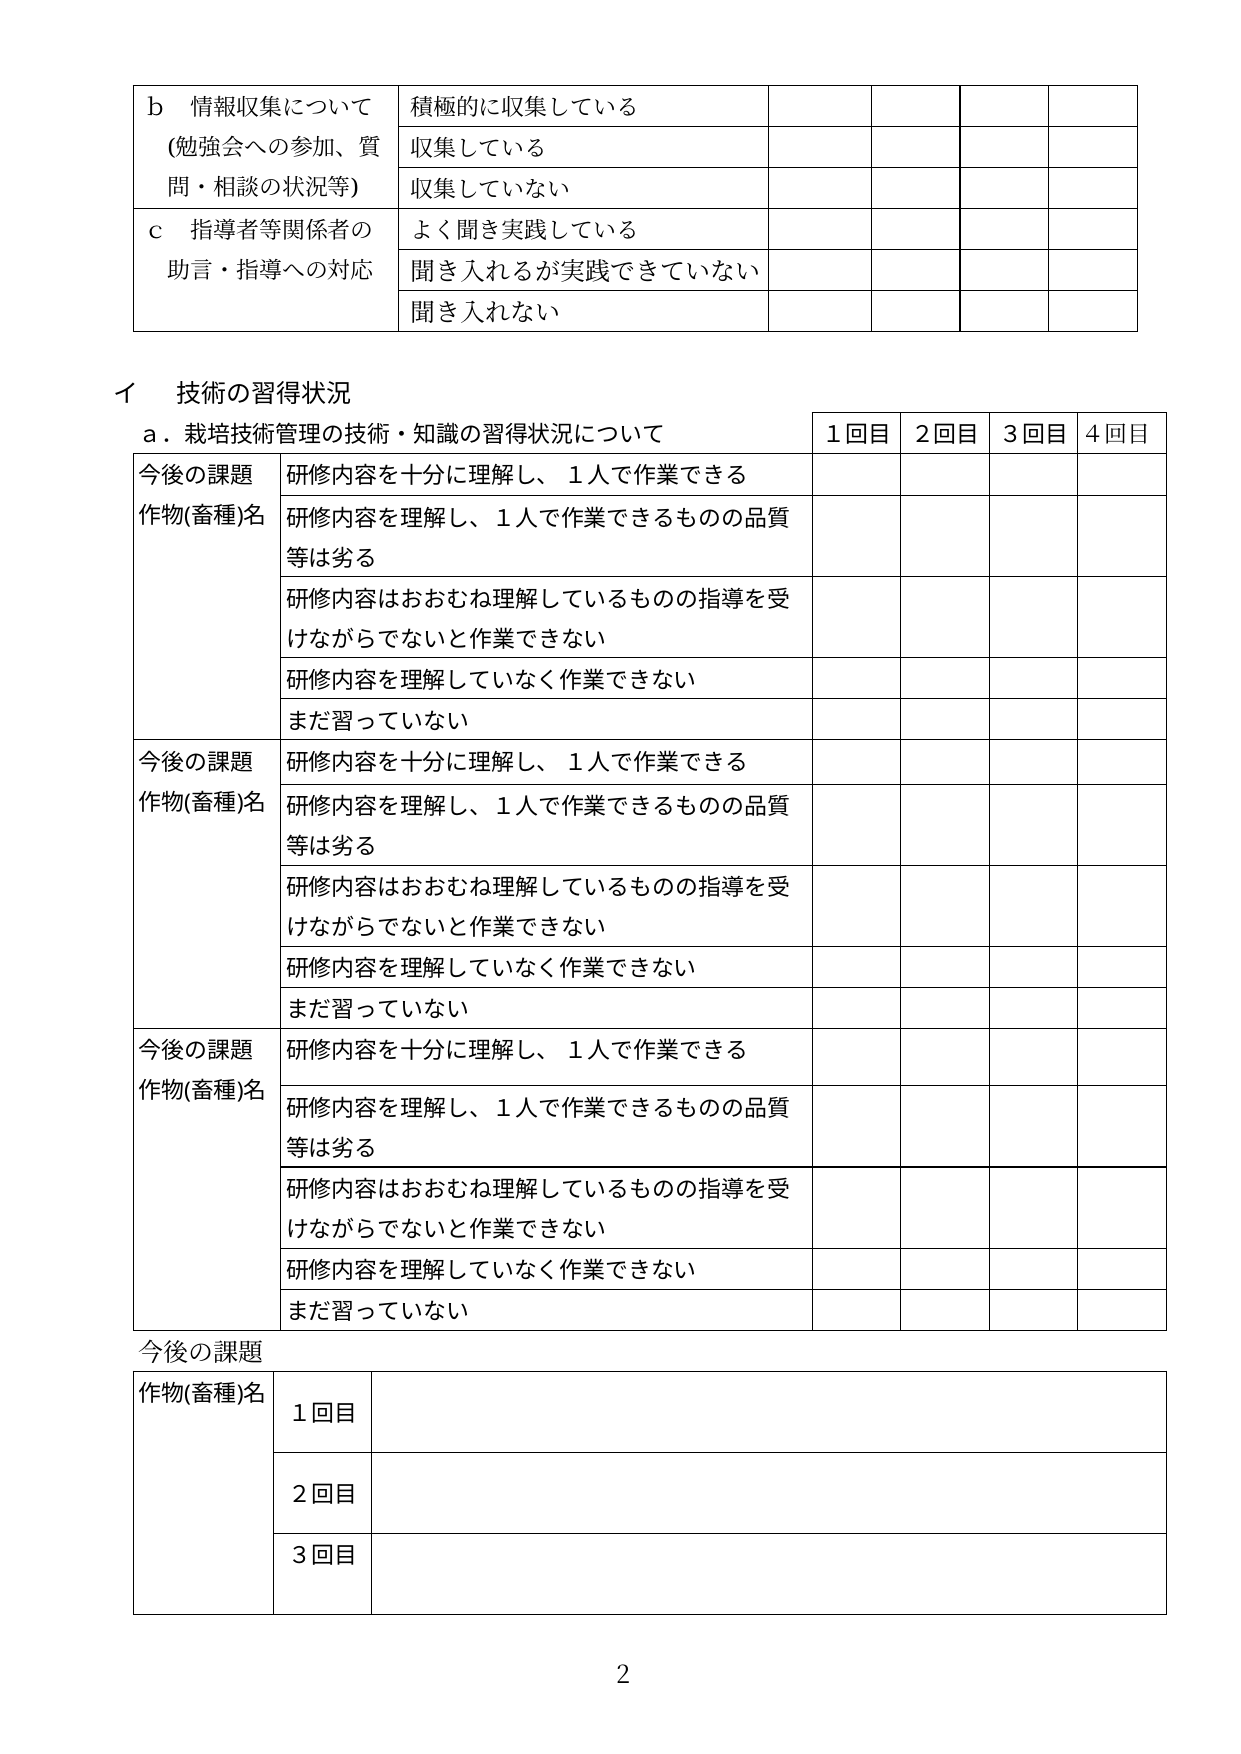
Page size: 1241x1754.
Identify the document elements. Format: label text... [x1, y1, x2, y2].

table_cell [901, 658, 989, 698]
table_cell [901, 1168, 989, 1247]
table_cell [1078, 658, 1166, 698]
table_header ２回目 [901, 413, 989, 453]
table_cell [1049, 86, 1137, 126]
table_cell [813, 740, 900, 784]
table_cell 研修内容を理解し、１人で作業できるものの品質等は劣る [281, 785, 812, 865]
table_cell [990, 454, 1077, 495]
table_cell [901, 699, 989, 739]
table_cell [901, 1249, 989, 1288]
table_cell [901, 1086, 989, 1166]
table_cell 研修内容を理解していなく作業できない [281, 947, 812, 987]
table_cell [901, 785, 989, 865]
table_cell [990, 577, 1077, 657]
table_cell [372, 1453, 1166, 1533]
table_cell 研修内容はおおむね理解しているものの指導を受けながらでないと作業できない [281, 577, 812, 657]
table_cell 今後の課題作物(畜種)名 [134, 454, 280, 739]
table_cell [813, 866, 900, 946]
table_cell 今後の課題作物(畜種)名 [134, 1029, 280, 1329]
table_cell 研修内容を理解していなく作業できない [281, 658, 812, 698]
table_cell [1078, 866, 1166, 946]
table_cell [1078, 1086, 1166, 1166]
table_cell 研修内容を十分に理解し、 １人で作業できる [281, 454, 812, 495]
table_cell [990, 866, 1077, 946]
table_cell [1078, 1029, 1166, 1085]
table_cell [901, 1029, 989, 1085]
table_cell まだ習っていない [281, 988, 812, 1028]
table_cell [872, 250, 959, 290]
table_cell [901, 496, 989, 576]
table_cell [1078, 740, 1166, 784]
table_cell 研修内容を十分に理解し、 １人で作業できる [281, 1029, 812, 1085]
table_cell 研修内容を十分に理解し、 １人で作業できる [281, 740, 812, 784]
table_header １回目 [813, 413, 900, 453]
table_cell [990, 947, 1077, 987]
table_cell [990, 496, 1077, 576]
table_cell [990, 699, 1077, 739]
table_cell [872, 168, 959, 208]
table_header 作物(畜種)名 [134, 1372, 273, 1614]
table_cell 積極的に収集している [399, 86, 768, 126]
table_cell 研修内容を理解し、１人で作業できるものの品質等は劣る [281, 1086, 812, 1166]
table_cell [961, 209, 1048, 249]
table_cell 今後の課題作物(畜種)名 [134, 740, 280, 1028]
table_cell [990, 658, 1077, 698]
table_header [372, 1372, 1166, 1452]
table_cell [901, 577, 989, 657]
table_cell [901, 988, 989, 1028]
table_cell [1078, 699, 1166, 739]
table_cell [769, 86, 871, 126]
table_cell [813, 454, 900, 495]
table_cell [813, 785, 900, 865]
table_cell [990, 740, 1077, 784]
table_cell [1078, 988, 1166, 1028]
table_cell [990, 1290, 1077, 1329]
table_cell 研修内容はおおむね理解しているものの指導を受けながらでないと作業できない [281, 1168, 812, 1247]
table_cell [901, 740, 989, 784]
table_cell [813, 1249, 900, 1288]
table_cell [813, 1290, 900, 1329]
table_cell [1078, 785, 1166, 865]
text 今後の課題 [89, 1331, 1157, 1371]
table_cell 聞き入れない [399, 291, 768, 331]
table_cell [961, 168, 1048, 208]
table_cell [990, 1249, 1077, 1288]
table_cell [901, 454, 989, 495]
table_cell [1078, 454, 1166, 495]
table_cell 聞き入れるが実践できていない [399, 250, 768, 290]
table_cell [1049, 250, 1137, 290]
table_cell [813, 496, 900, 576]
table_cell [872, 209, 959, 249]
table_cell [813, 699, 900, 739]
table_cell [901, 866, 989, 946]
table_cell [1078, 496, 1166, 576]
table_cell [769, 250, 871, 290]
table_cell [990, 1029, 1077, 1085]
table_cell [872, 86, 959, 126]
table_cell ３回目 [274, 1534, 371, 1614]
table_cell [769, 168, 871, 208]
table_cell [372, 1534, 1166, 1614]
table_cell ２回目 [274, 1453, 371, 1533]
table_cell [990, 1086, 1077, 1166]
table_cell [961, 86, 1048, 126]
table_header ａ．栽培技術管理の技術・知識の習得状況について [133, 412, 812, 453]
table_cell [872, 291, 959, 331]
table_cell [813, 947, 900, 987]
table_cell ｂ 情報収集について(勉強会への参加、質問・相談の状況等) [134, 86, 398, 208]
table_header ４回目 [1078, 413, 1166, 453]
table_cell [813, 658, 900, 698]
table_cell [813, 1168, 900, 1247]
table_cell [769, 209, 871, 249]
table_cell 収集している [399, 127, 768, 167]
table_cell 研修内容を理解していなく作業できない [281, 1249, 812, 1288]
table_cell [901, 1290, 989, 1329]
table_cell [769, 127, 871, 167]
table_cell [872, 127, 959, 167]
table_cell [769, 291, 871, 331]
table_cell [990, 785, 1077, 865]
text イ 技術の習得状況 [89, 372, 1157, 412]
table_header ３回目 [990, 413, 1077, 453]
table_cell 研修内容はおおむね理解しているものの指導を受けながらでないと作業できない [281, 866, 812, 946]
table_cell [961, 291, 1048, 331]
table_cell [1049, 168, 1137, 208]
table_cell [1049, 291, 1137, 331]
table_cell [1049, 127, 1137, 167]
table_cell 収集していない [399, 168, 768, 208]
table_cell [813, 988, 900, 1028]
table_header １回目 [274, 1372, 371, 1452]
table_cell ｃ 指導者等関係者の助言・指導への対応 [134, 209, 398, 331]
table_cell [1078, 1168, 1166, 1247]
table_cell [813, 577, 900, 657]
table_cell [990, 988, 1077, 1028]
table_cell 研修内容を理解し、１人で作業できるものの品質等は劣る [281, 496, 812, 576]
table_cell [1049, 209, 1137, 249]
table_cell [961, 250, 1048, 290]
table_cell [813, 1029, 900, 1085]
table_cell まだ習っていない [281, 699, 812, 739]
table_cell [813, 1086, 900, 1166]
table_cell [901, 947, 989, 987]
table_cell [1078, 1290, 1166, 1329]
table_cell [1078, 577, 1166, 657]
table_cell まだ習っていない [281, 1290, 812, 1329]
table_cell [1078, 1249, 1166, 1288]
table_cell [1078, 947, 1166, 987]
table_cell よく聞き実践している [399, 209, 768, 249]
table_cell [990, 1168, 1077, 1247]
table_cell [961, 127, 1048, 167]
